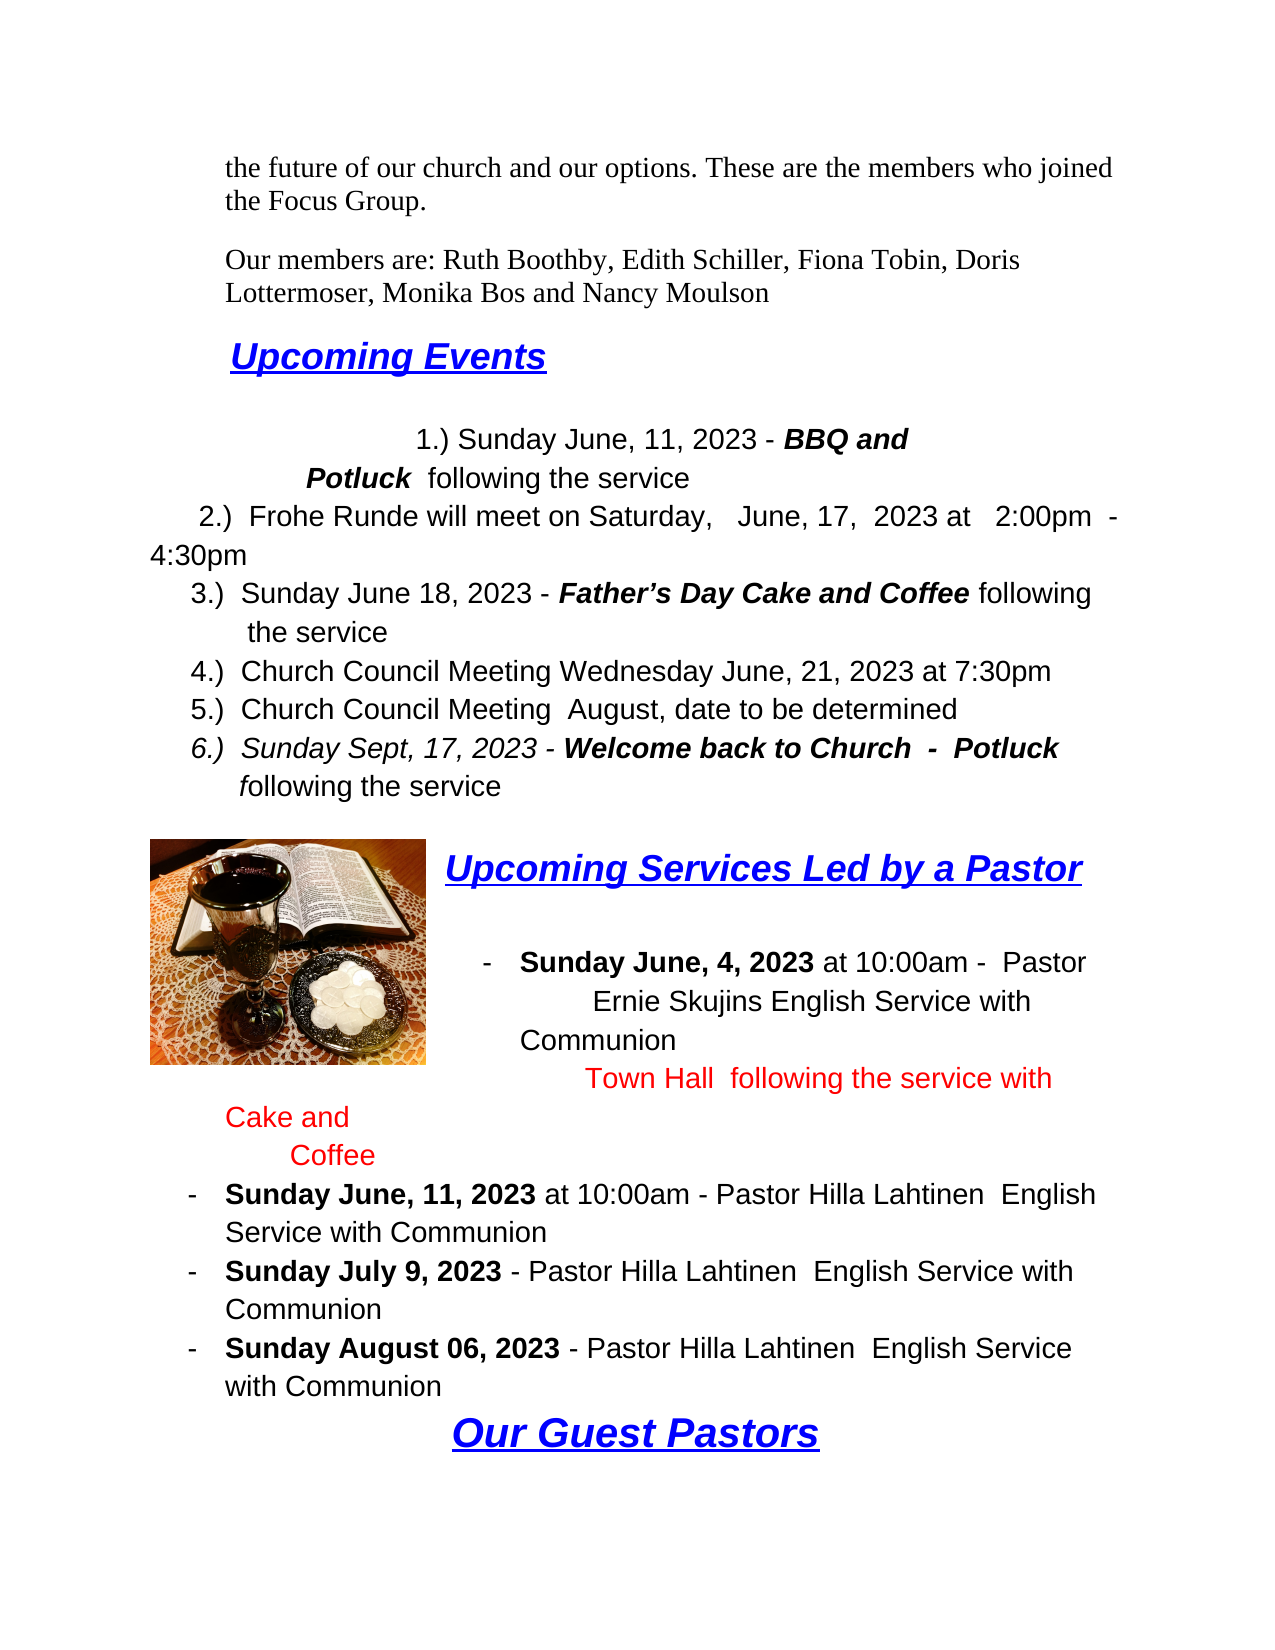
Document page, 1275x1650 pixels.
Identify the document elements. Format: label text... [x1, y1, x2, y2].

text 2.) Frohe Runde will meet on Saturday, June, 17, 2023 at 2:00pm - 4:30pm [150, 499, 1125, 571]
picture [150, 839, 426, 1065]
text Our members are: Ruth Boothby, Edith Schiller, Fiona Tobin, Doris Lottermoser, Monika Bos and Nancy Moulson [225, 242, 1125, 309]
list Sunday August 06, 2023 - Pastor Hilla Lahtinen English Service with Communion [187, 1331, 1125, 1403]
text Our Guest Pastors [150, 1408, 1125, 1456]
text 3.) Sunday June 18, 2023 - Father’s Day Cake and Coffee following [150, 576, 1125, 610]
text 6.) Sunday Sept, 17, 2023 - Welcome back to Church - Potluck [150, 731, 1125, 764]
text 5.) Church Council Meeting August, date to be determined [150, 692, 1125, 726]
list Sunday June, 4, 2023 at 10:00am - Pastor [426, 945, 1125, 979]
text Coffee [225, 1138, 1125, 1172]
text following the service [150, 769, 1125, 803]
list Sunday June, 11, 2023 at 10:00am - Pastor Hilla Lahtinen English Service with Communion [187, 1177, 1125, 1249]
text Upcoming Services Led by a Pastor [426, 846, 1125, 889]
text Town Hall following the service with Cake and [225, 1061, 1125, 1133]
text 4.) Church Council Meeting Wednesday June, 21, 2023 at 7:30pm [150, 653, 1125, 687]
text Ernie Skujins English Service with Communion [426, 984, 1125, 1056]
text Potluck following the service [225, 461, 1125, 494]
list Sunday July 9, 2023 - Pastor Hilla Lahtinen English Service with Communion [187, 1254, 1125, 1326]
text Upcoming Events [150, 334, 1125, 377]
text 1.) Sunday June, 11, 2023 - BBQ and [375, 422, 1125, 456]
text the service [150, 615, 1125, 648]
